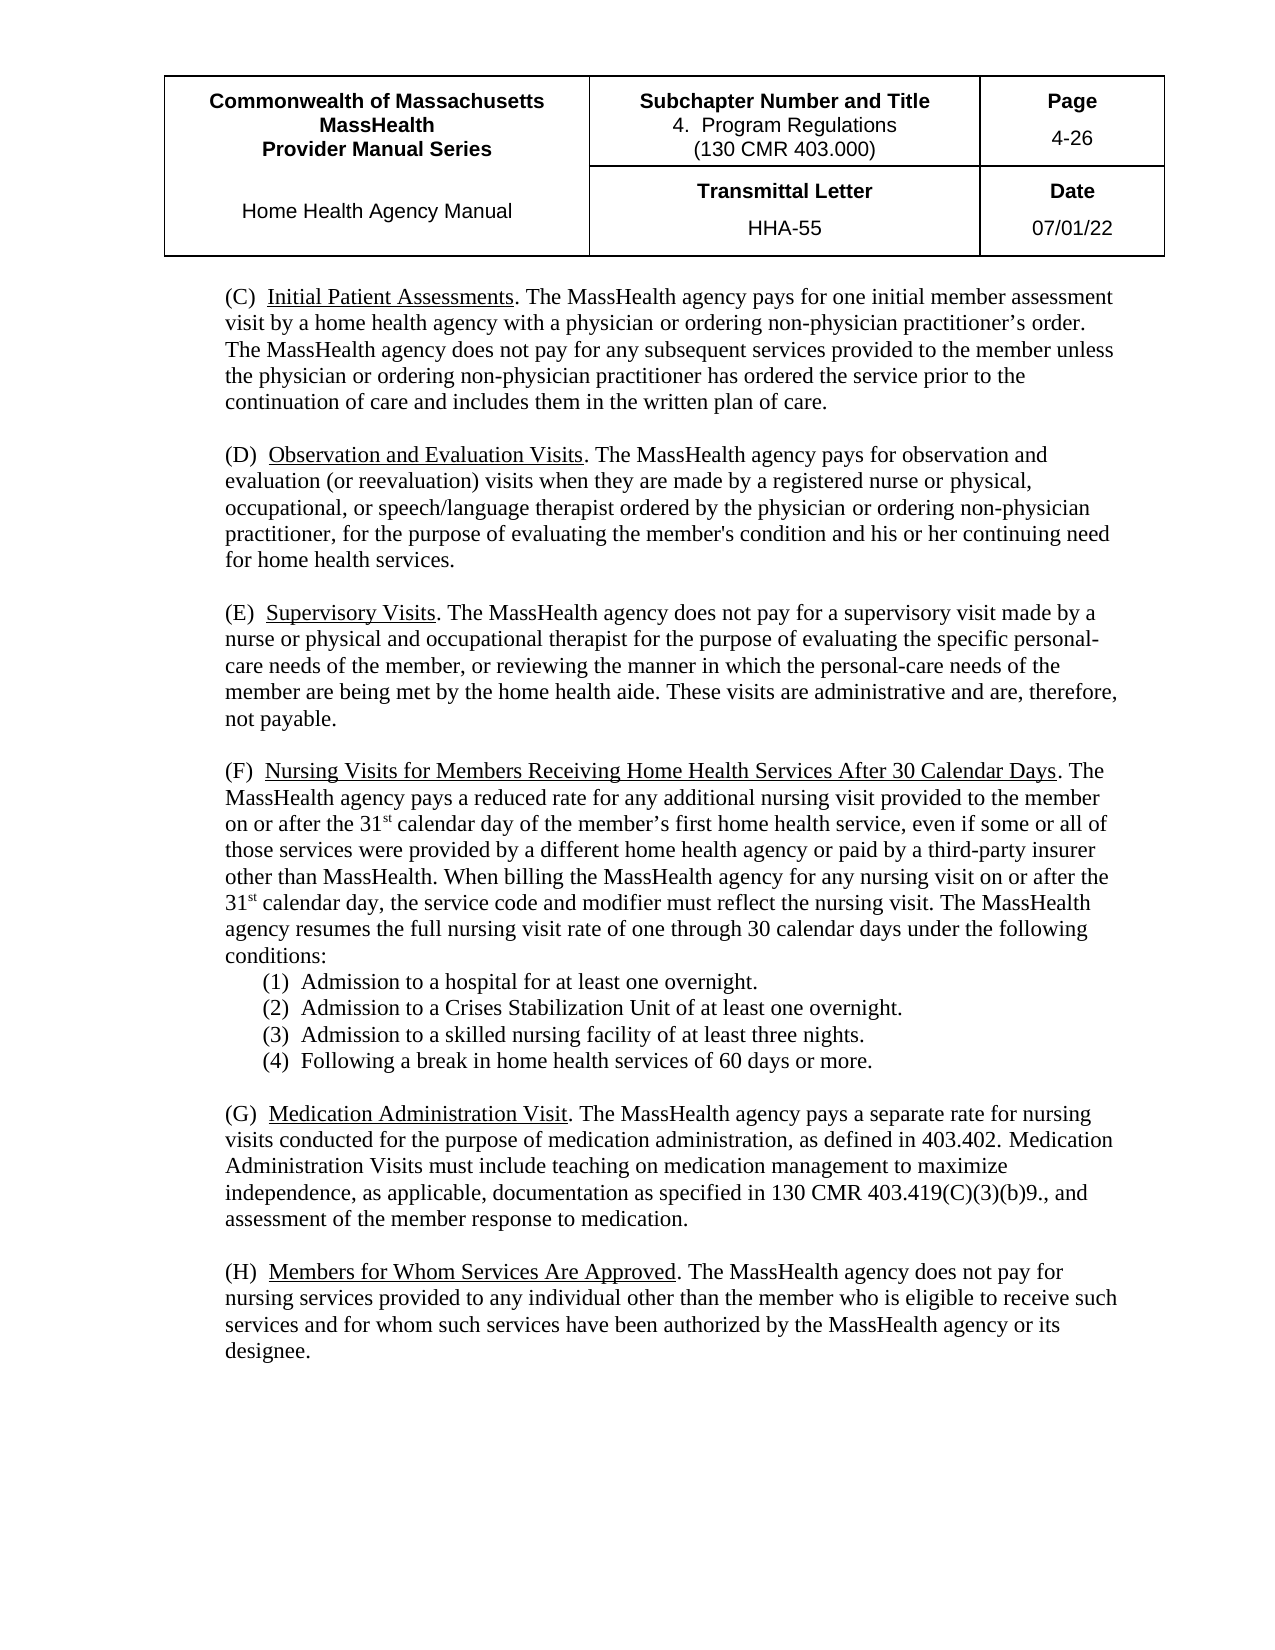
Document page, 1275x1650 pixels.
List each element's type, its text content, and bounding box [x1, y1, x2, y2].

text (C) Initial Patient Assessments. The MassHealth agency pays for one initial member assessment visit by a home health agency with a physician or ordering non-physician practitioner’s order. The MassHealth agency does not pay for any subsequent services provided to the member unless the physician or ordering non-physician practitioner has ordered the service prior to the continuation of care and includes them in the written plan of care. [225, 283, 1125, 415]
table_header Page 4-26 [981, 77, 1164, 165]
text (2) Admission to a Crises Stabilization Unit of at least one overnight. [262, 994, 1125, 1021]
text (E) Supervisory Visits. The MassHealth agency does not pay for a supervisory visit made by a nurse or physical and occupational therapist for the purpose of evaluating the specific personal-care needs of the member, or reviewing the manner in which the personal-care needs of the member are being met by the home health aide. These visits are administrative and are, therefore, not payable. [225, 599, 1125, 731]
table_cell Date 07/01/22 [981, 167, 1164, 255]
table_cell Home Health Agency Manual [165, 165, 589, 255]
text (4) Following a break in home health services of 60 days or more. [262, 1047, 1125, 1073]
table_cell Transmittal Letter HHA-55 [590, 167, 979, 255]
text (F) Nursing Visits for Members Receiving Home Health Services After 30 Calendar Days. The MassHealth agency pays a reduced rate for any additional nursing visit provided to the member on or after the 31st calendar day of the member’s first home health service, even if some or all of those services were provided by a different home health agency or paid by a third-party insurer other than MassHealth. When billing the MassHealth agency for any nursing visit on or after the 31st calendar day, the service code and modifier must reflect the nursing visit. The MassHealth agency resumes the full nursing visit rate of one through 30 calendar days under the following conditions: [225, 757, 1125, 968]
table_header Subchapter Number and Title 4. Program Regulations (130 CMR 403.000) [590, 77, 979, 165]
text (1) Admission to a hospital for at least one overnight. [262, 968, 1125, 994]
text (D) Observation and Evaluation Visits. The MassHealth agency pays for observation and evaluation (or reevaluation) visits when they are made by a registered nurse or physical, occupational, or speech/language therapist ordered by the physician or ordering non-physician practitioner, for the purpose of evaluating the member's condition and his or her continuing need for home health services. [225, 441, 1125, 573]
text (G) Medication Administration Visit. The MassHealth agency pays a separate rate for nursing visits conducted for the purpose of medication administration, as defined in 403.402. Medication Administration Visits must include teaching on medication management to maximize independence, as applicable, documentation as specified in 130 CMR 403.419(C)(3)(b)9., and assessment of the member response to medication. [225, 1100, 1125, 1232]
table_header Commonwealth of Massachusetts MassHealth Provider Manual Series [165, 77, 589, 165]
text (3) Admission to a skilled nursing facility of at least three nights. [262, 1021, 1125, 1047]
text (H) Members for Whom Services Are Approved. The MassHealth agency does not pay for nursing services provided to any individual other than the member who is eligible to receive such services and for whom such services have been authorized by the MassHealth agency or its designee. [225, 1258, 1125, 1363]
